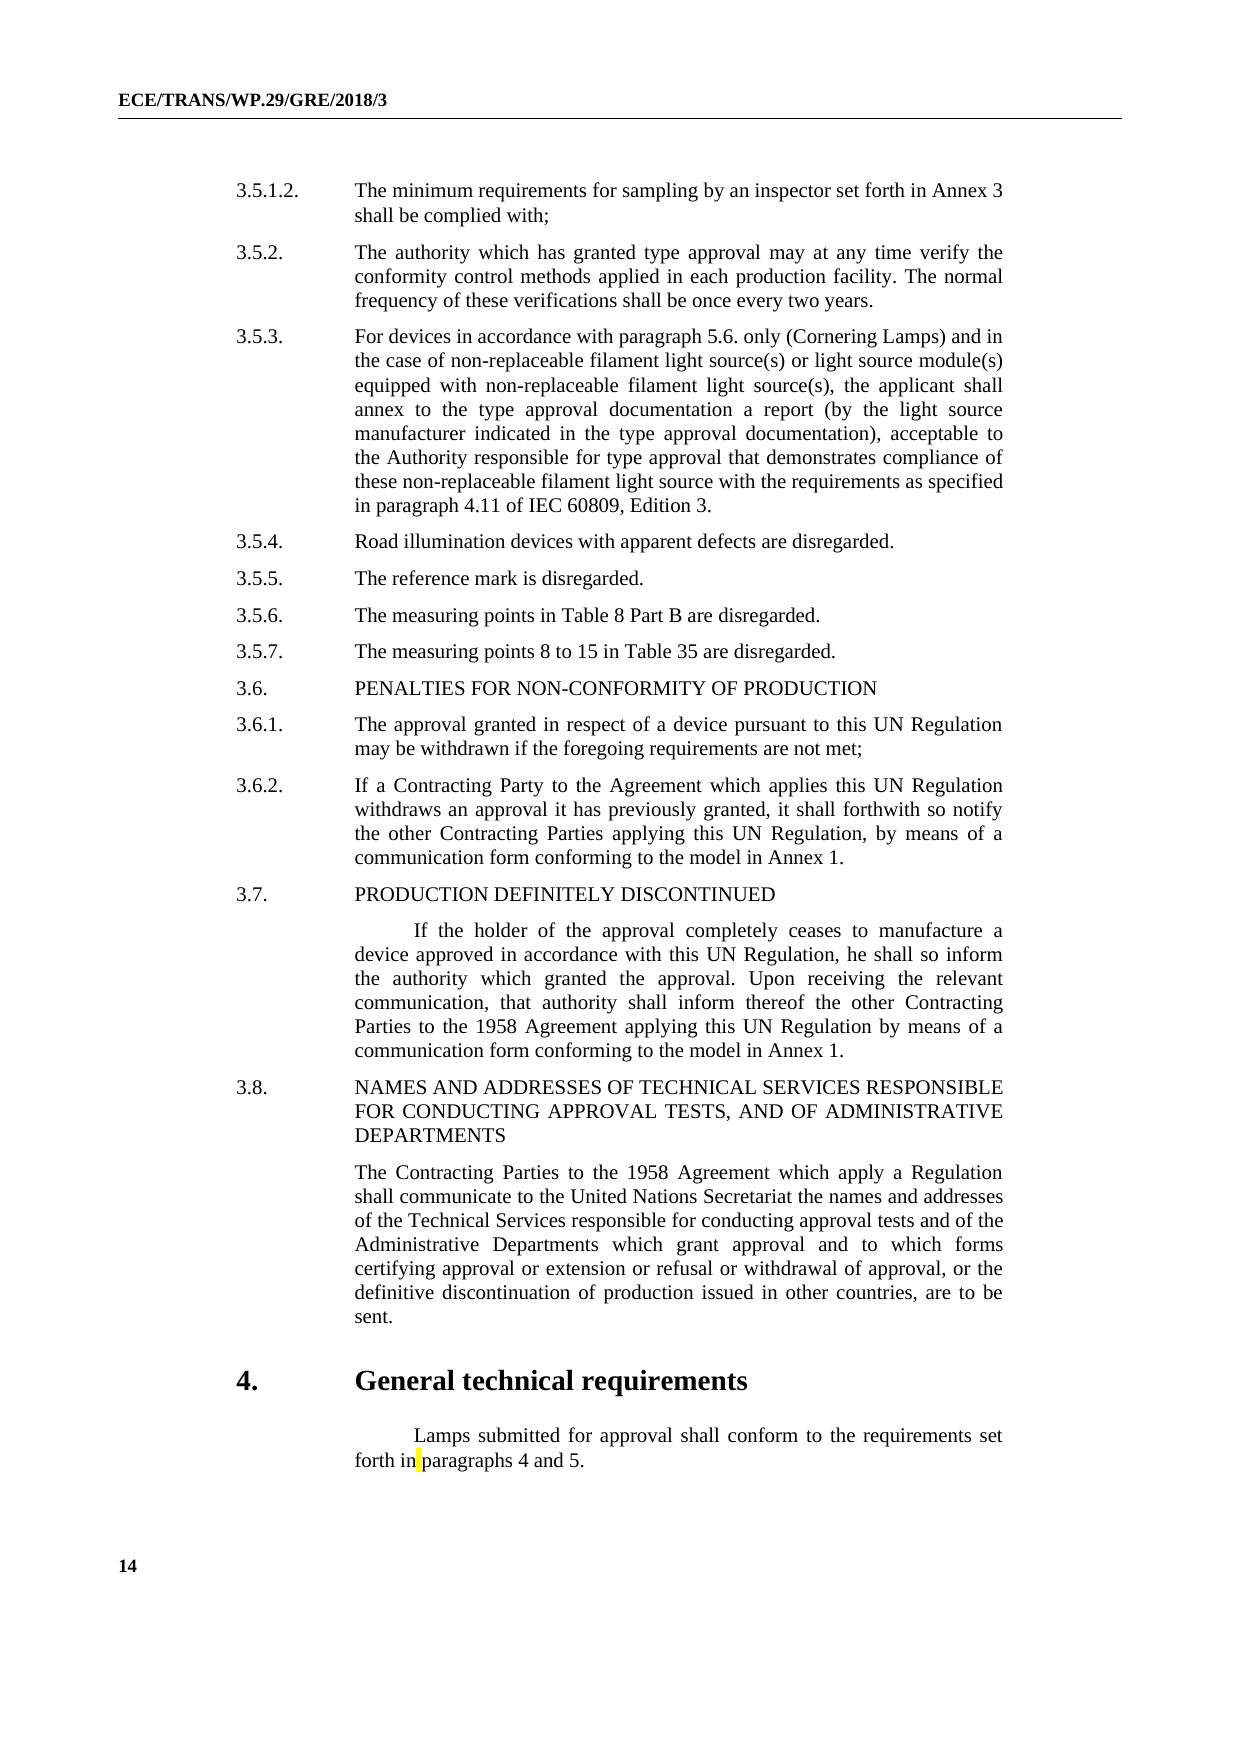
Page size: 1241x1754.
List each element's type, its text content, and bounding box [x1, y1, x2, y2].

text Lamps submitted for approval shall conform to the requirements set forth in paragraphs 4 and 5. [354, 1422, 1004, 1472]
text 3.5.6. The measuring points in Table 8 Part B are disregarded. [236, 602, 1004, 627]
text 4. General technical requirements [118, 1366, 1004, 1397]
text 3.7. PRODUCTION DEFINITELY DISCONTINUED [236, 882, 1004, 906]
text 3.6. PENALTIES FOR NON-CONFORMITY OF PRODUCTION [236, 676, 1004, 700]
text The Contracting Parties to the 1958 Agreement which apply a Regulation shall communicate to the United Nations Secretariat the names and addresses of the Technical Services responsible for conducting approval tests and of the Administrative Departments which grant approval and to which forms certifying approval or extension or refusal or withdrawal of approval, or the definitive discontinuation of production issued in other countries, are to be sent. [354, 1160, 1004, 1328]
text 3.5.7. The measuring points 8 to 15 in Table 35 are disregarded. [236, 639, 1004, 663]
text 3.5.4. Road illumination devices with apparent defects are disregarded. [236, 529, 1004, 553]
text 3.6.2. If a Contracting Party to the Agreement which applies this UN Regulation withdraws an approval it has previously granted, it shall forthwith so notify the other Contracting Parties applying this UN Regulation, by means of a communication form conforming to the model in Annex 1. [236, 773, 1004, 869]
text 3.8. NAMES AND ADDRESSES OF TECHNICAL SERVICES RESPONSIBLE FOR CONDUCTING APPROVAL TESTS, AND OF ADMINISTRATIVE DEPARTMENTS [236, 1075, 1004, 1147]
text If the holder of the approval completely ceases to manufacture a device approved in accordance with this UN Regulation, he shall so inform the authority which granted the approval. Upon receiving the relevant communication, that authority shall inform thereof the other Contracting Parties to the 1958 Agreement applying this UN Regulation by means of a communication form conforming to the model in Annex 1. [354, 918, 1004, 1062]
text 3.5.2. The authority which has granted type approval may at any time verify the conformity control methods applied in each production facility. The normal frequency of these verifications shall be once every two years. [236, 240, 1004, 312]
text 3.5.5. The reference mark is disregarded. [236, 566, 1004, 590]
text 3.5.1.2. The minimum requirements for sampling by an inspector set forth in Annex 3 shall be complied with; [236, 177, 1004, 227]
text 3.5.3. For devices in accordance with paragraph 5.6. only (Cornering Lamps) and in the case of non-replaceable filament light source(s) or light source module(s) equipped with non-replaceable filament light source(s), the applicant shall annex to the type approval documentation a report (by the light source manufacturer indicated in the type approval documentation), acceptable to the Authority responsible for type approval that demonstrates compliance of these non-replaceable filament light source with the requirements as specified in paragraph 4.11 of IEC 60809, Edition 3. [236, 324, 1004, 517]
text 3.6.1. The approval granted in respect of a device pursuant to this UN Regulation may be withdrawn if the foregoing requirements are not met; [236, 712, 1004, 760]
